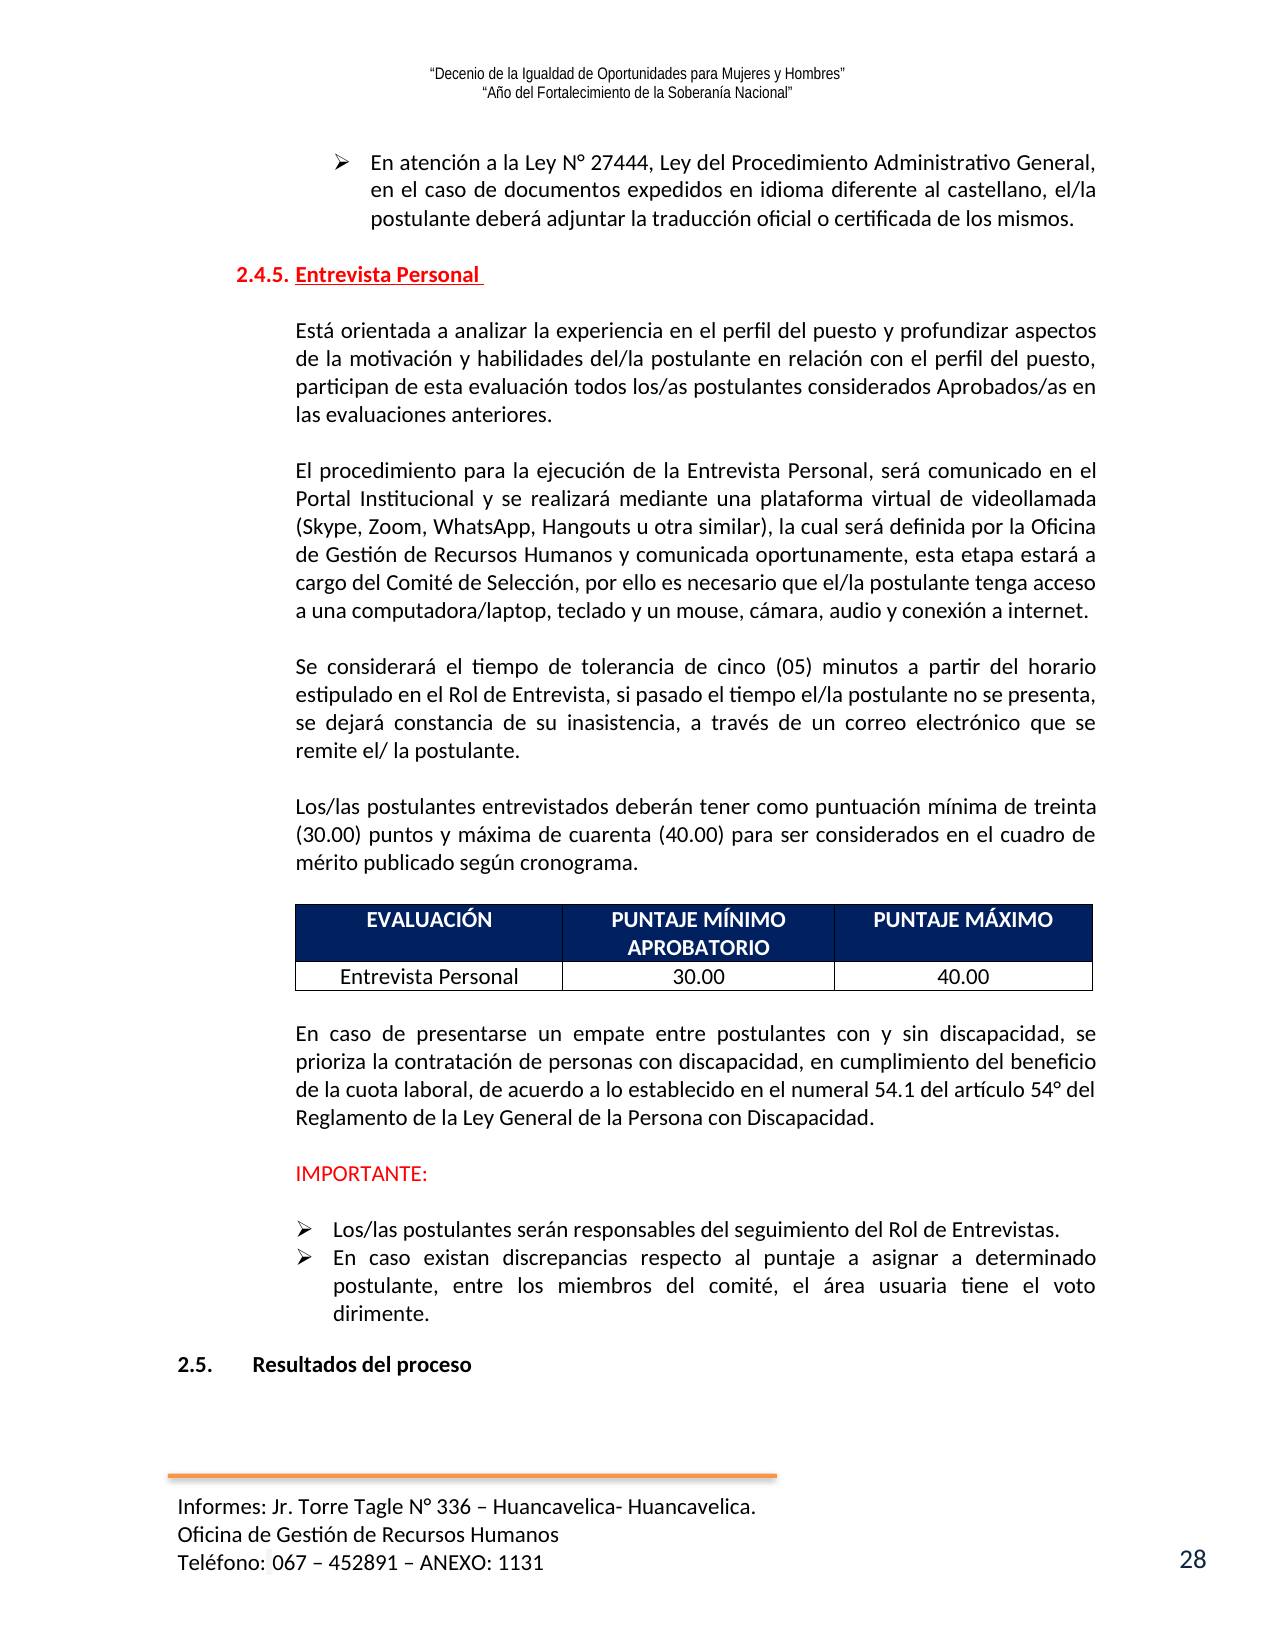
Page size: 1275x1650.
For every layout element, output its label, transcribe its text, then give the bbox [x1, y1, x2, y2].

list En atención a la Ley N° 27444, Ley del Procedimiento Administrativo General, en el caso de documentos expedidos en idioma diferente al castellano, el/la postulante deberá adjuntar la traducción oficial o certificada de los mismos. [333, 148, 1098, 232]
list Entrevista Personal [236, 260, 1098, 288]
list Se considerará el tiempo de tolerancia de cinco (05) minutos a partir del horario estipulado en el Rol de Entrevista, si pasado el tiempo el/la postulante no se presenta, se dejará constancia de su inasistencia, a través de un correo electrónico que se remite el/ la postulante. [295, 652, 1098, 764]
list En caso existan discrepancias respecto al puntaje a asignar a determinado postulante, entre los miembros del comité, el área usuaria tiene el voto dirimente. [295, 1243, 1098, 1328]
list En caso de presentarse un empate entre postulantes con y sin discapacidad, se prioriza la contratación de personas con discapacidad, en cumplimiento del beneficio de la cuota laboral, de acuerdo a lo establecido en el numeral 54.1 del artículo 54° del Reglamento de la Ley General de la Persona con Discapacidad. [295, 1019, 1098, 1131]
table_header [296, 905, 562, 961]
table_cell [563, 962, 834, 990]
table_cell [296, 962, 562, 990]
list Los/las postulantes serán responsables del seguimiento del Rol de Entrevistas. [295, 1216, 1098, 1243]
list El procedimiento para la ejecución de la Entrevista Personal, será comunicado en el Portal Institucional y se realizará mediante una plataforma virtual de videollamada (Skype, Zoom, WhatsApp, Hangouts u otra similar), la cual será definida por la Oficina de Gestión de Recursos Humanos y comunicada oportunamente, esta etapa estará a cargo del Comité de Selección, por ello es necesario que el/la postulante tenga acceso a una computadora/laptop, teclado y un mouse, cámara, audio y conexión a internet. [295, 456, 1098, 624]
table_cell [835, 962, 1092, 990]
list Está orientada a analizar la experiencia en el perfil del puesto y profundizar aspectos de la motivación y habilidades del/la postulante en relación con el perfil del puesto, participan de esta evaluación todos los/as postulantes considerados Aprobados/as en las evaluaciones anteriores. [295, 316, 1098, 428]
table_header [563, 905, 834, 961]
list Resultados del proceso [177, 1351, 1098, 1378]
list Los/las postulantes entrevistados deberán tener como puntuación mínima de treinta (30.00) puntos y máxima de cuarenta (40.00) para ser considerados en el cuadro de mérito publicado según cronograma. [295, 792, 1098, 876]
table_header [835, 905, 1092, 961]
list IMPORTANTE: [295, 1159, 1098, 1187]
